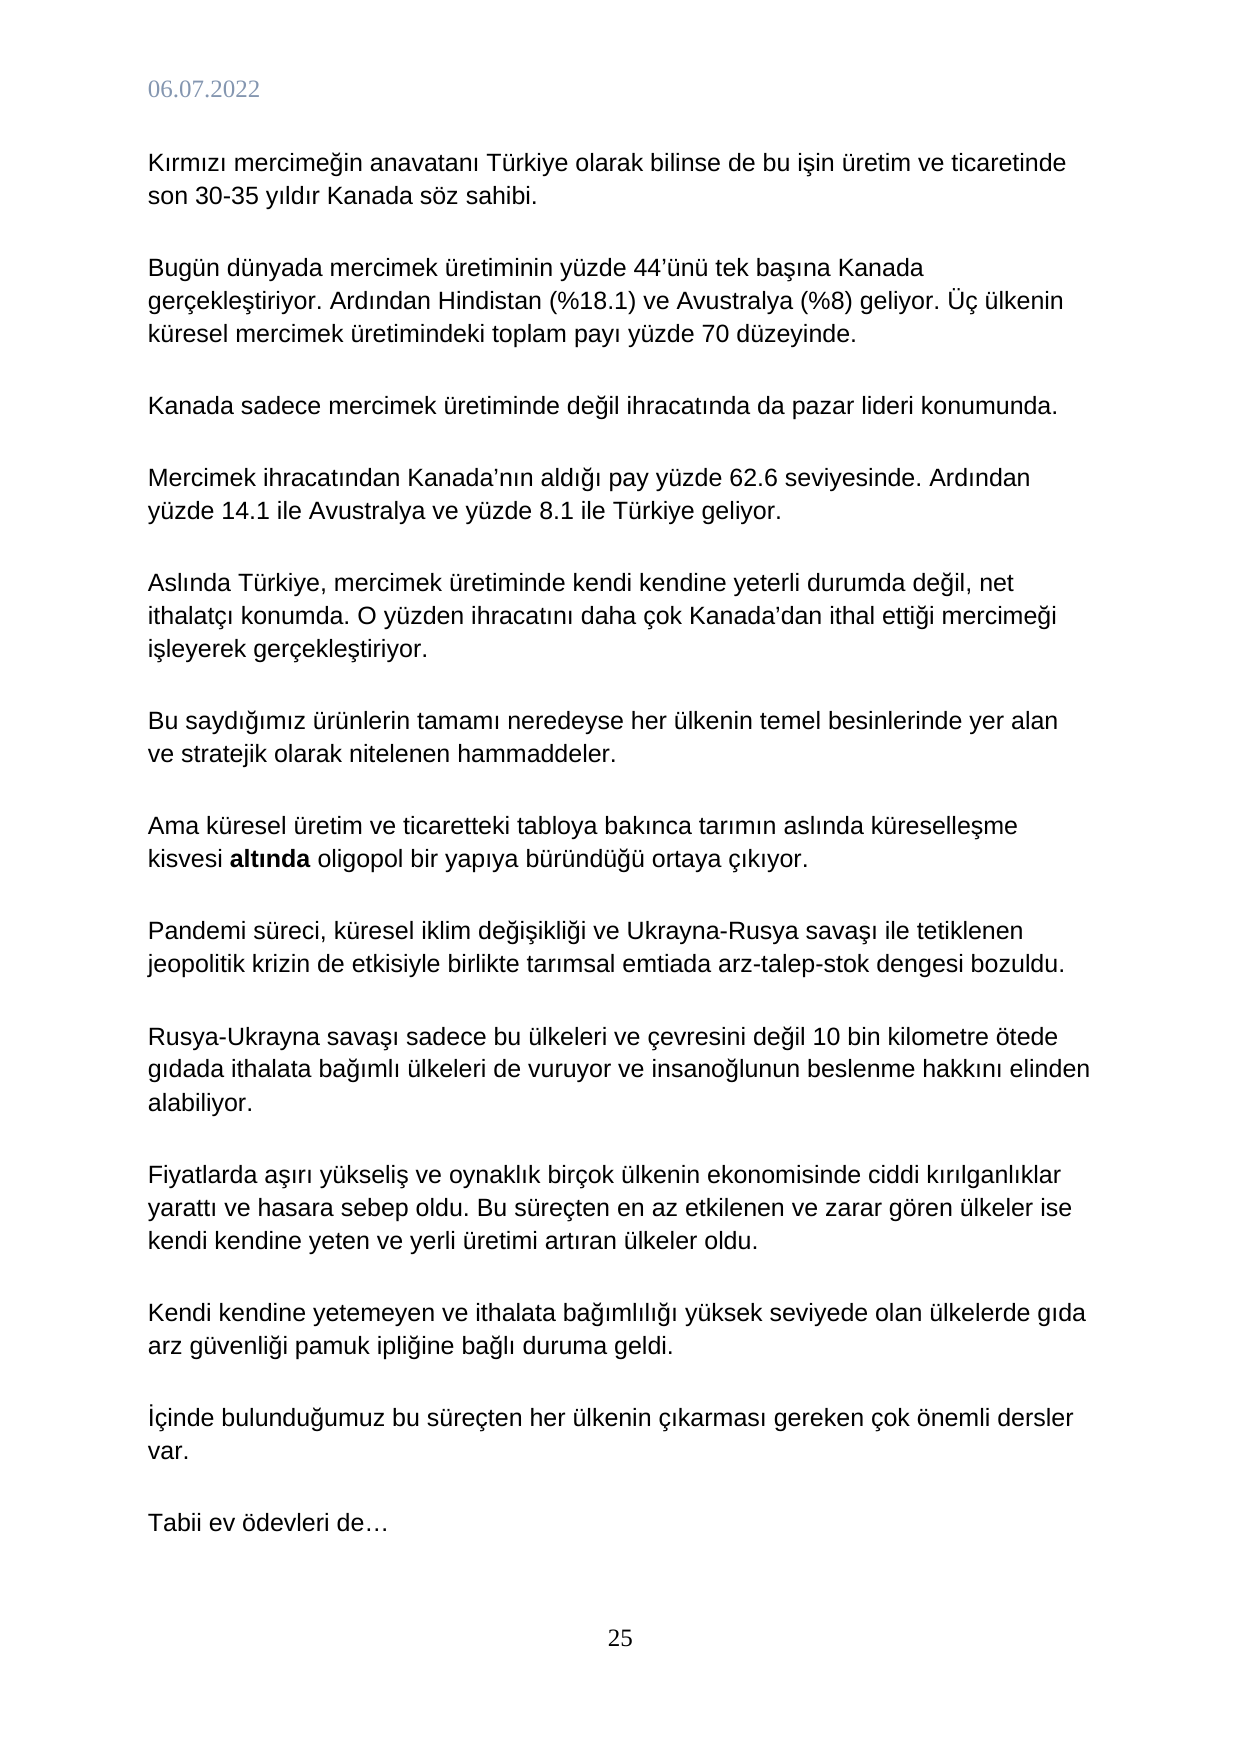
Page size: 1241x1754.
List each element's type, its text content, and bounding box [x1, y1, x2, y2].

text Pandemi süreci, küresel iklim değişikliği ve Ukrayna-Rusya savaşı ile tetiklenen jeopolitik krizin de etkisiyle birlikte tarımsal emtiada arz-talep-stok dengesi bozuldu. [148, 916, 1093, 978]
text Tabii ev ödevleri de… [148, 1508, 1093, 1537]
text Mercimek ihracatından Kanada’nın aldığı pay yüzde 62.6 seviyesinde. Ardından yüzde 14.1 ile Avustralya ve yüzde 8.1 ile Türkiye geliyor. [148, 463, 1093, 525]
text İçinde bulunduğumuz bu süreçten her ülkenin çıkarması gereken çok önemli dersler var. [148, 1403, 1093, 1464]
text Bu saydığımız ürünlerin tamamı neredeyse her ülkenin temel besinlerinde yer alan ve stratejik olarak nitelenen hammaddeler. [148, 706, 1093, 768]
text Fiyatlarda aşırı yükseliş ve oynaklık birçok ülkenin ekonomisinde ciddi kırılganlıklar yarattı ve hasara sebep oldu. Bu süreçten en az etkilenen ve zarar gören ülkeler ise kendi kendine yeten ve yerli üretimi artıran ülkeler oldu. [148, 1159, 1093, 1254]
text Ama küresel üretim ve ticaretteki tabloya bakınca tarımın aslında küreselleşme kisvesi altında oligopol bir yapıya büründüğü ortaya çıkıyor. [148, 811, 1093, 873]
text Kanada sadece mercimek üretiminde değil ihracatında da pazar lideri konumunda. [148, 391, 1093, 419]
text Kendi kendine yetemeyen ve ithalata bağımlılığı yüksek seviyede olan ülkelerde gıda arz güvenliği pamuk ipliğine bağlı duruma geldi. [148, 1298, 1093, 1359]
text Rusya-Ukrayna savaşı sadece bu ülkeleri ve çevresini değil 10 bin kilometre ötede gıdada ithalata bağımlı ülkeleri de vuruyor ve insanoğlunun beslenme hakkını elinden alabiliyor. [148, 1021, 1093, 1116]
text Bugün dünyada mercimek üretiminin yüzde 44’ünü tek başına Kanada gerçekleştiriyor. Ardından Hindistan (%18.1) ve Avustralya (%8) geliyor. Üç ülkenin küresel mercimek üretimindeki toplam payı yüzde 70 düzeyinde. [148, 253, 1093, 347]
text Aslında Türkiye, mercimek üretiminde kendi kendine yeterli durumda değil, net ithalatçı konumda. O yüzden ihracatını daha çok Kanada’dan ithal ettiği mercimeği işleyerek gerçekleştiriyor. [148, 568, 1093, 663]
text Kırmızı mercimeğin anavatanı Türkiye olarak bilinse de bu işin üretim ve ticaretinde son 30-35 yıldır Kanada söz sahibi. [148, 148, 1093, 209]
